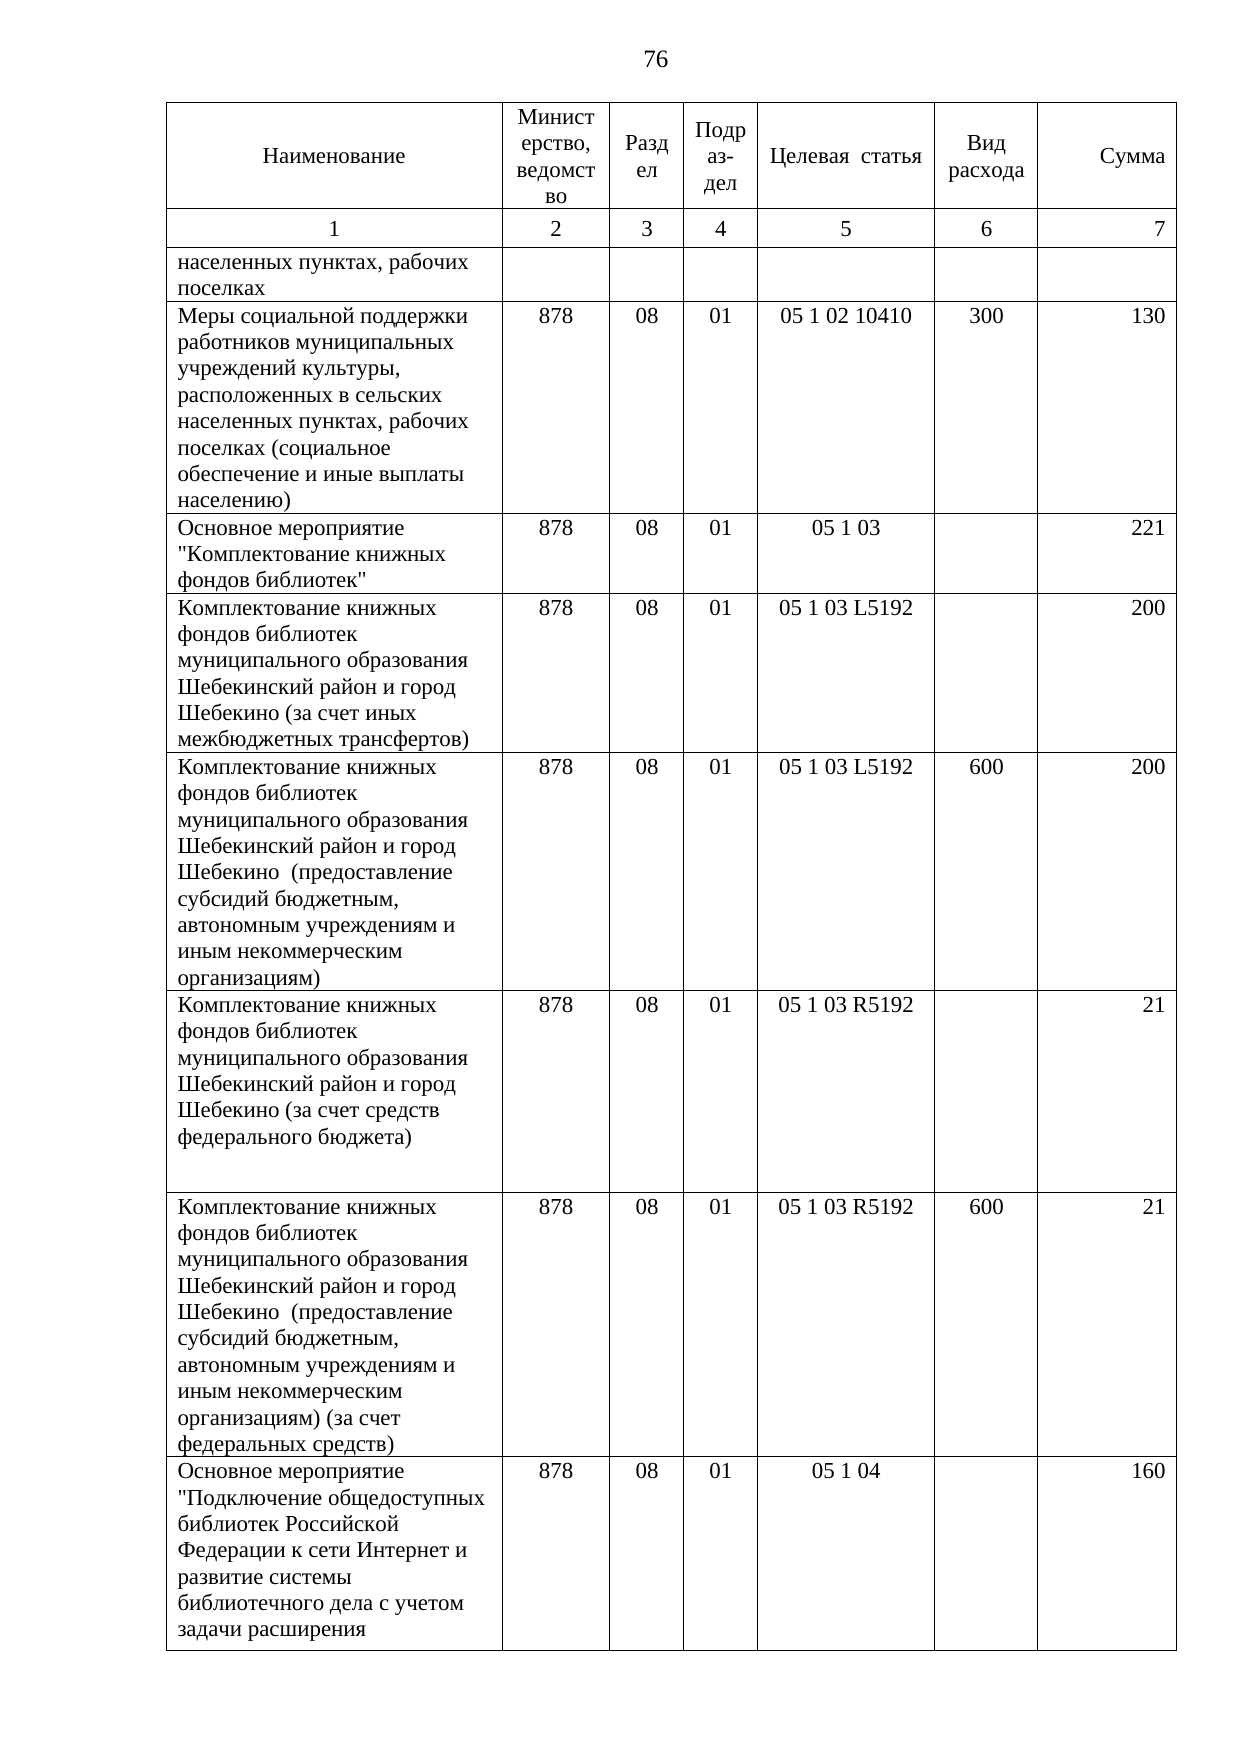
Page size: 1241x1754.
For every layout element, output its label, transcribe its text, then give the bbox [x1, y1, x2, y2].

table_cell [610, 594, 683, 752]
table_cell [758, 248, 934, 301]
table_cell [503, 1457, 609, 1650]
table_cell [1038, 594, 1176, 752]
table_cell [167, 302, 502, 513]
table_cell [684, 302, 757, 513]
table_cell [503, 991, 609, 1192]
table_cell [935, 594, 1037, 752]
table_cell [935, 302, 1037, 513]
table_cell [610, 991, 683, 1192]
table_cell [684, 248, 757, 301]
table_header Подраз-дел [684, 103, 757, 208]
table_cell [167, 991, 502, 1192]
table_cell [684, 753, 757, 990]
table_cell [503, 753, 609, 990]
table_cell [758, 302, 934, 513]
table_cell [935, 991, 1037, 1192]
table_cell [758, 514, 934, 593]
table_header Наименование [167, 103, 502, 208]
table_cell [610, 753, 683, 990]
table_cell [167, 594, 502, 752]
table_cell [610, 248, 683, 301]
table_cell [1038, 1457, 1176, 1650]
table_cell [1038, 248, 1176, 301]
table_cell 2 [503, 209, 609, 247]
table_cell 7 [1038, 209, 1176, 247]
table_cell 6 [935, 209, 1037, 247]
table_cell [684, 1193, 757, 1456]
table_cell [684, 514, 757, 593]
table_cell 1 [167, 209, 502, 247]
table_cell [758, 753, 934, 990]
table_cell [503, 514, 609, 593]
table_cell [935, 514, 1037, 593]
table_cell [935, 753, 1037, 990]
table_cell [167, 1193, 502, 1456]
table_header Вид расхода [935, 103, 1037, 208]
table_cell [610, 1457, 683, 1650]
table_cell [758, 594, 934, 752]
table_header Раздел [610, 103, 683, 208]
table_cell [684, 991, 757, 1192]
table_cell 4 [684, 209, 757, 247]
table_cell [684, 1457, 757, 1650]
table_header Целевая статья [758, 103, 934, 208]
table_cell 3 [610, 209, 683, 247]
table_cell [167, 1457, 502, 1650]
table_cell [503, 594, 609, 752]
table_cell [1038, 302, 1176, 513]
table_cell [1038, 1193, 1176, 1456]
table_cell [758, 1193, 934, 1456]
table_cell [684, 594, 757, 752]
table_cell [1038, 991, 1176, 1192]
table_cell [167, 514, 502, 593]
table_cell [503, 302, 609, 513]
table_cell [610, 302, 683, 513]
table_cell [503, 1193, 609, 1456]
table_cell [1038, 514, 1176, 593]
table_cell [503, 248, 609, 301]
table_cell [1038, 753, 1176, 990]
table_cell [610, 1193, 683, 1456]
table_cell 5 [758, 209, 934, 247]
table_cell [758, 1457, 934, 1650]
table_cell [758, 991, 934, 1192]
table_header Сумма [1038, 103, 1176, 208]
table_header Министерство, ведомство [503, 103, 609, 208]
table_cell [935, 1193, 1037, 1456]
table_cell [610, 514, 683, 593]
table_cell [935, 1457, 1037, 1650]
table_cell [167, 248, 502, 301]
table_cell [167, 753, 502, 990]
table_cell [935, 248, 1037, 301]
